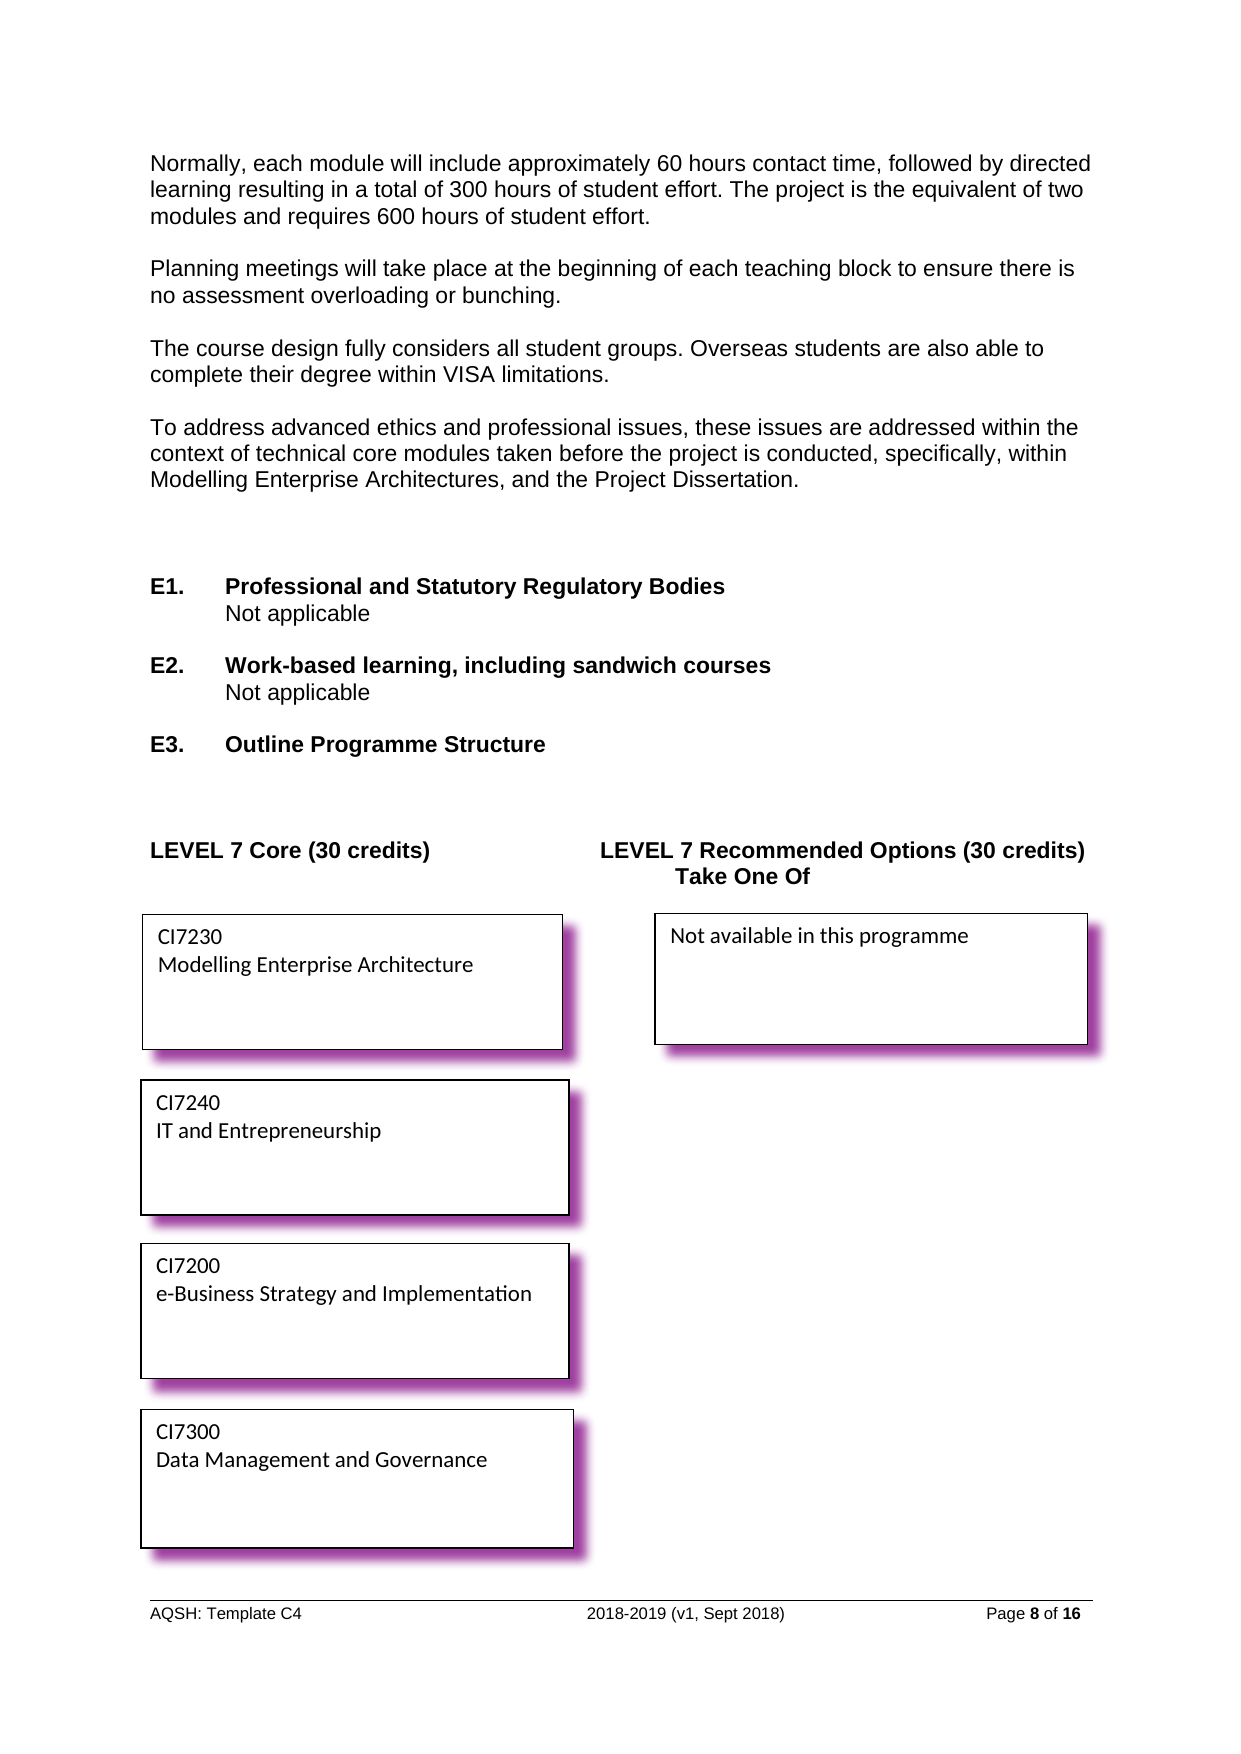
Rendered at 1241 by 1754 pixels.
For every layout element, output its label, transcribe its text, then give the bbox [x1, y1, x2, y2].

text E2. Work-based learning, including sandwich courses [150, 652, 1093, 679]
text To address advanced ethics and professional issues, these issues are addressed within the context of technical core modules taken before the project is conducted, specifically, within Modelling Enterprise Architectures, and the Project Dissertation. [150, 413, 1093, 547]
text E1. Professional and Statutory Regulatory Bodies [150, 573, 1093, 600]
text E3. Outline Programme Structure [150, 731, 1093, 758]
text Normally, each module will include approximately 60 hours contact time, followed by directed learning resulting in a total of 300 hours of student effort. The project is the equivalent of two modules and requires 600 hours of student effort. [150, 150, 1093, 229]
text Planning meetings will take place at the beginning of each teaching block to ensure there is no assessment overloading or bunching. [150, 255, 1093, 308]
text Not applicable [225, 679, 1093, 705]
text LEVEL 7 Core (30 credits) LEVEL 7 Recommended Options (30 credits) Take One Of [150, 837, 1093, 889]
text The course design fully considers all student groups. Overseas students are also able to complete their degree within VISA limitations. [150, 334, 1093, 387]
text Not applicable [150, 600, 1093, 626]
